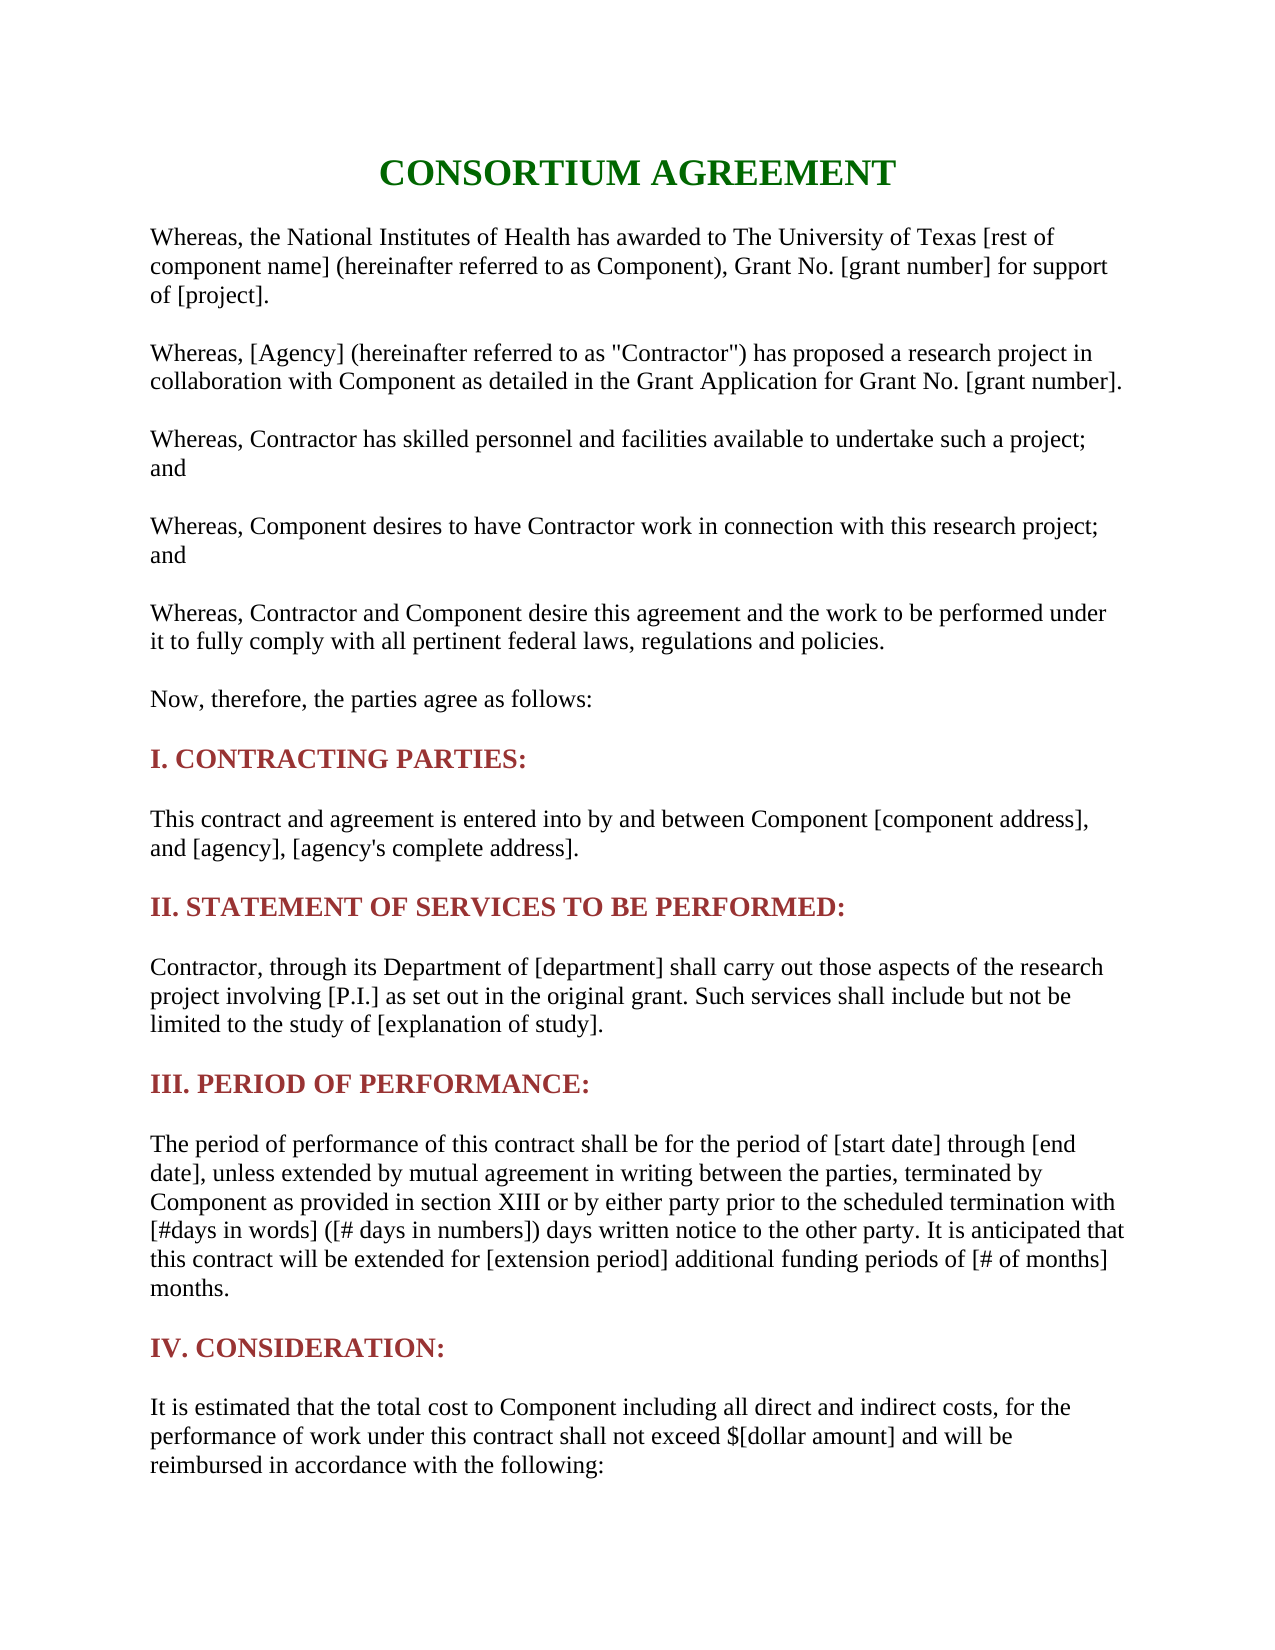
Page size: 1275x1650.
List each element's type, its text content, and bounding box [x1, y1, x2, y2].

text Contractor, through its Department of [department] shall carry out those aspects of the research project involving [P.I.] as set out in the original grant. Such services shall include but not be limited to the study of [explanation of study]. [150, 952, 1125, 1038]
text II. STATEMENT OF SERVICES TO BE PERFORMED: [150, 891, 1125, 923]
text Whereas, Contractor has skilled personnel and facilities available to undertake such a project; and [150, 424, 1125, 482]
text Whereas, Contractor and Component desire this agreement and the work to be performed under it to fully comply with all pertinent federal laws, regulations and policies. [150, 598, 1125, 655]
text CONSORTIUM AGREEMENT [150, 150, 1125, 193]
text This contract and agreement is entered into by and between Component [component address], and [agency], [agency's complete address]. [150, 804, 1125, 861]
text Whereas, the National Institutes of Health has awarded to The University of Texas [rest of component name] (hereinafter referred to as Component), Grant No. [grant number] for support of [project]. [150, 222, 1125, 308]
text Whereas, Component desires to have Contractor work in connection with this research project; and [150, 511, 1125, 568]
text Whereas, [Agency] (hereinafter referred to as "Contractor") has proposed a research project in collaboration with Component as detailed in the Grant Application for Grant No. [grant number]. [150, 338, 1125, 395]
text The period of performance of this contract shall be for the period of [start date] through [end date], unless extended by mutual agreement in writing between the parties, terminated by Component as provided in section XIII or by either party prior to the scheduled termination with [#days in words] ([# days in numbers]) days written notice to the other party. It is anticipated that this contract will be extended for [extension period] additional funding periods of [# of months] months. [150, 1129, 1125, 1302]
text I. CONTRACTING PARTIES: [150, 742, 1125, 775]
text III. PERIOD OF PERFORMANCE: [150, 1067, 1125, 1100]
text IV. CONSIDERATION: [150, 1331, 1125, 1363]
text Now, therefore, the parties agree as follows: [150, 684, 1125, 713]
text It is estimated that the total cost to Component including all direct and indirect costs, for the performance of work under this contract shall not exceed $[dollar amount] and will be reimbursed in accordance with the following: [150, 1392, 1125, 1478]
